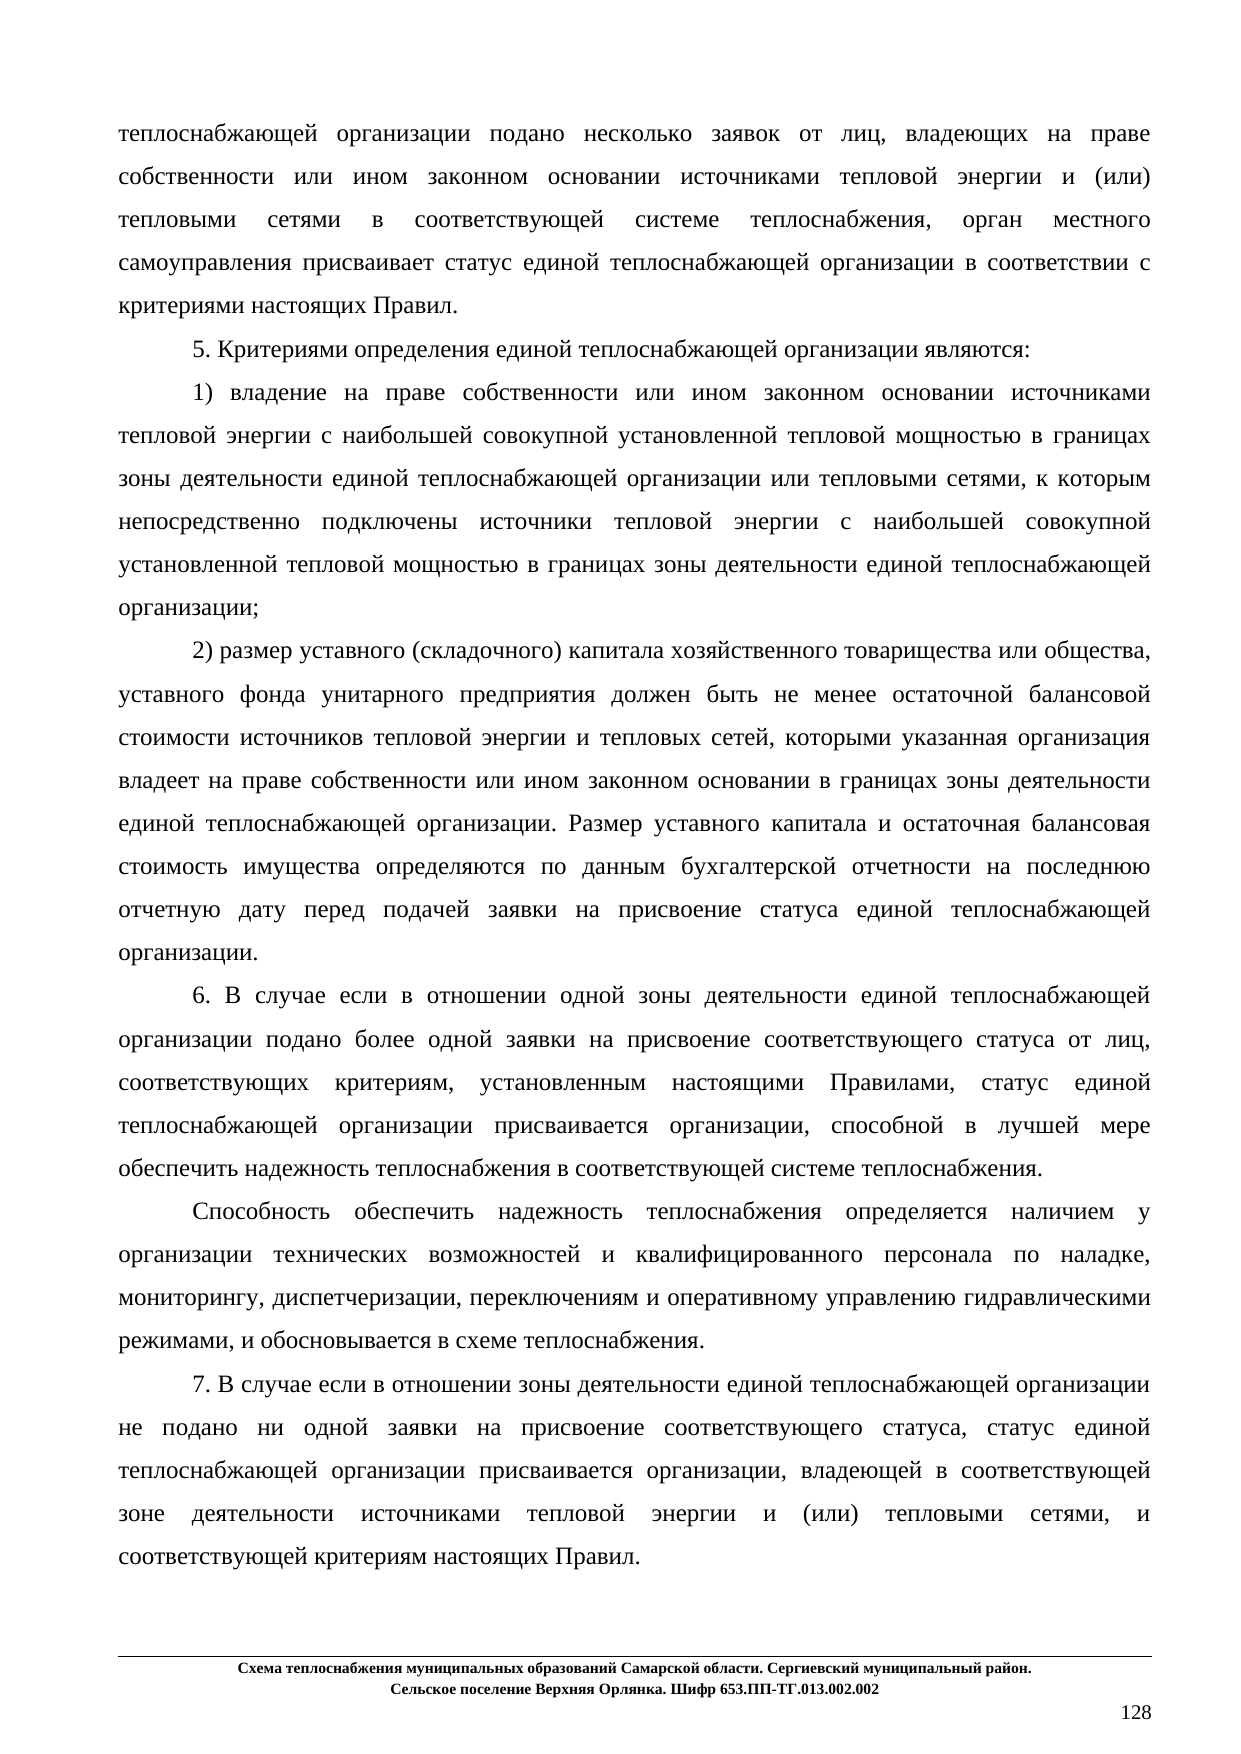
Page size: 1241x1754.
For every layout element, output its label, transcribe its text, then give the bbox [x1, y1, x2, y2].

text 1) владение на праве собственности или ином законном основании источниками тепловой энергии с наибольшей совокупной установленной тепловой мощностью в границах зоны деятельности единой теплоснабжающей организации или тепловыми сетями, к которым непосредственно подключены источники тепловой энергии с наибольшей совокупной установленной тепловой мощностью в границах зоны деятельности единой теплоснабжающей организации; [118, 377, 1152, 621]
text Способность обеспечить надежность теплоснабжения определяется наличием у организации технических возможностей и квалифицированного персонала по наладке, мониторингу, диспетчеризации, переключениям и оперативному управлению гидравлическими режимами, и обосновывается в схеме теплоснабжения. [118, 1196, 1152, 1354]
text 2) размер уставного (складочного) капитала хозяйственного товарищества или общества, уставного фонда унитарного предприятия должен быть не менее остаточной балансовой стоимости источников тепловой энергии и тепловых сетей, которыми указанная организация владеет на праве собственности или ином законном основании в границах зоны деятельности единой теплоснабжающей организации. Размер уставного капитала и остаточная балансовая стоимость имущества определяются по данным бухгалтерской отчетности на последнюю отчетную дату перед подачей заявки на присвоение статуса единой теплоснабжающей организации. [118, 636, 1152, 966]
text 5. Критериями определения единой теплоснабжающей организации являются: [118, 334, 1152, 362]
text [118, 118, 1152, 319]
text 7. В случае если в отношении зоны деятельности единой теплоснабжающей организации не подано ни одной заявки на присвоение соответствующего статуса, статус единой теплоснабжающей организации присваивается организации, владеющей в соответствующей зоне деятельности источниками тепловой энергии и (или) тепловыми сетями, и соответствующей критериям настоящих Правил. [118, 1369, 1152, 1570]
text 6. В случае если в отношении одной зоны деятельности единой теплоснабжающей организации подано более одной заявки на присвоение соответствующего статуса от лиц, соответствующих критериям, установленным настоящими Правилами, статус единой теплоснабжающей организации присваивается организации, способной в лучшей мере обеспечить надежность теплоснабжения в соответствующей системе теплоснабжения. [118, 981, 1152, 1182]
